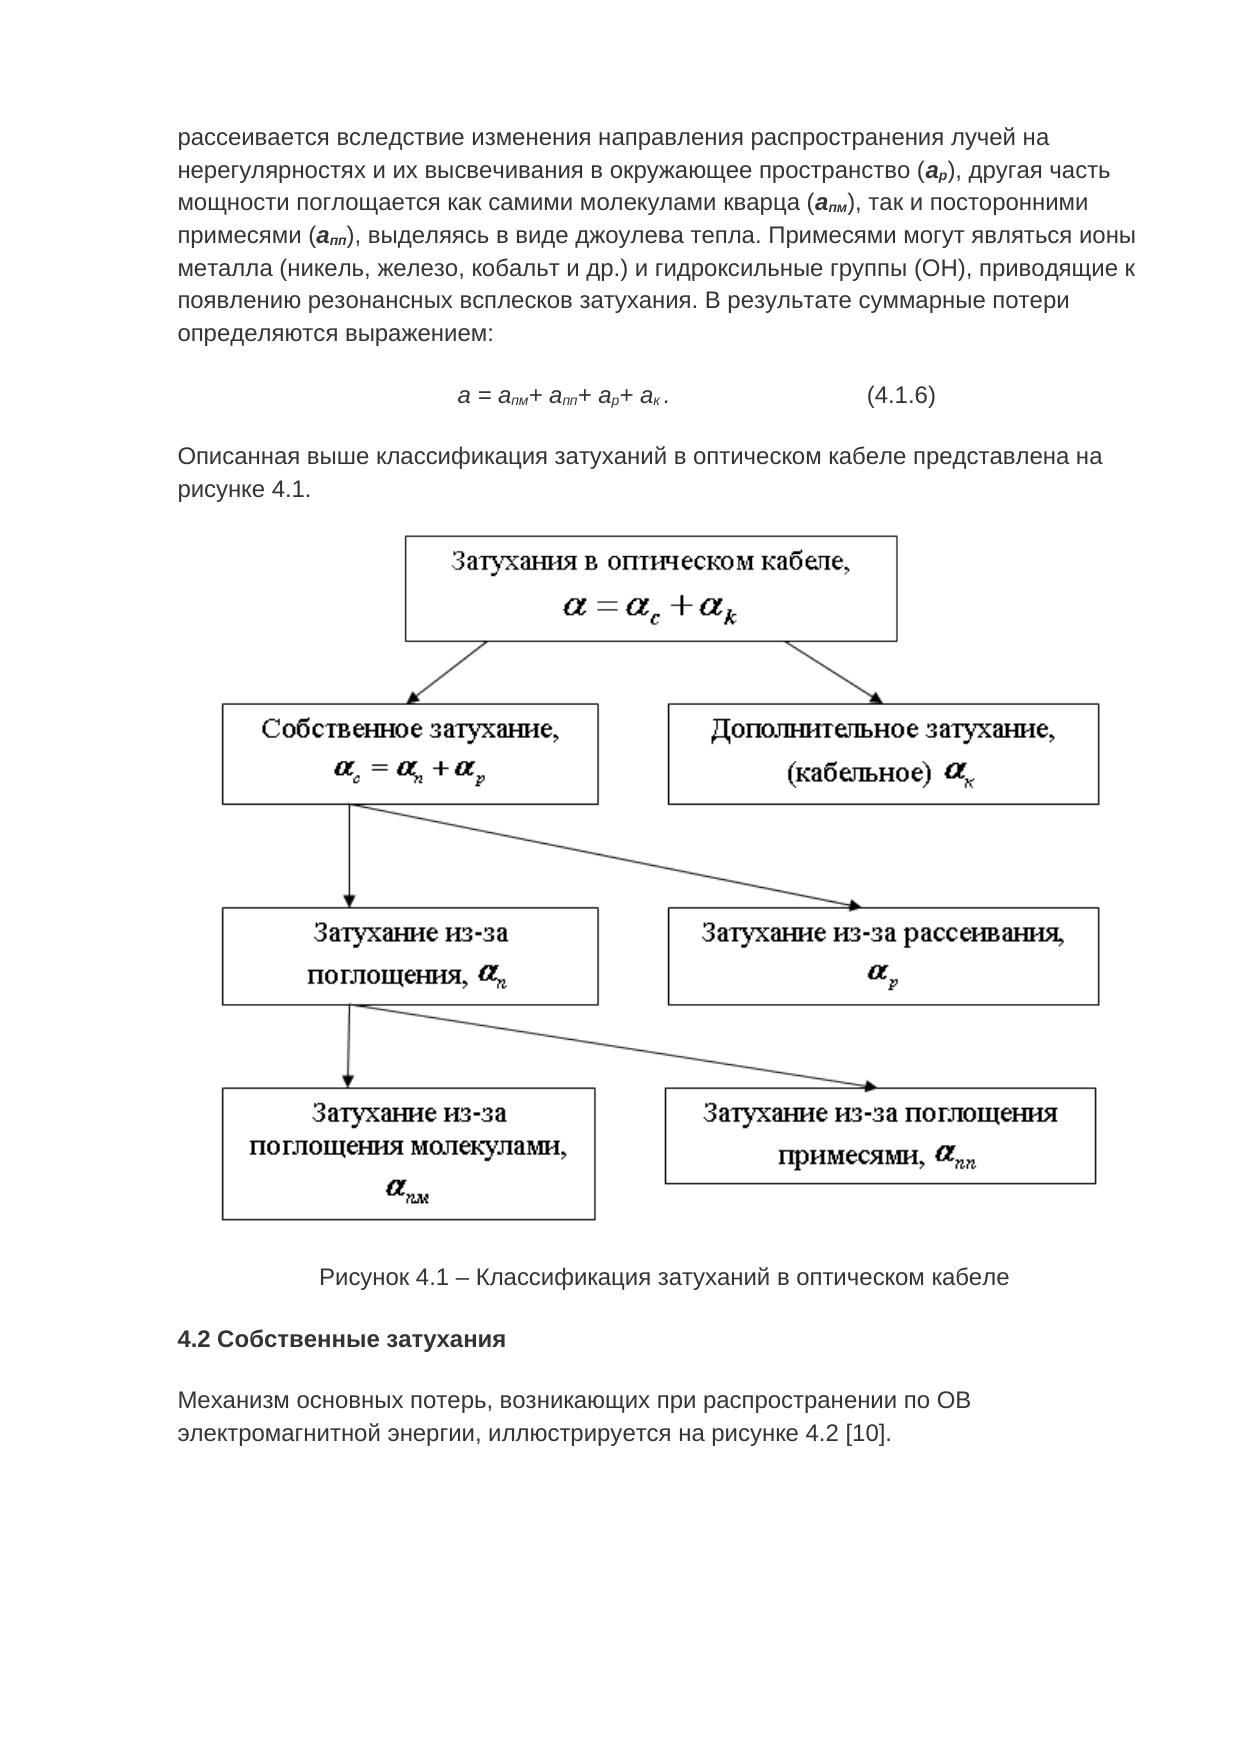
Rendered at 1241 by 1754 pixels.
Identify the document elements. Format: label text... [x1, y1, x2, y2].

text a = aпм+ aпп+ aр+ aк . (4.1.6) [177, 376, 1152, 408]
picture [219, 531, 1103, 1224]
text Механизм основных потерь, возникающих при распространении по ОВ электромагнитной энергии, иллюстрируется на рисунке 4.2 [10]. [177, 1381, 1152, 1447]
text Рисунок 4.1 – Классификация затуханий в оптическом кабеле [177, 1258, 1152, 1291]
text Описанная выше классификация затуханий в оптическом кабеле представлена на рисунке 4.1. [177, 437, 1152, 502]
text 4.2 Собственные затухания [177, 1320, 1152, 1352]
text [177, 118, 1152, 346]
